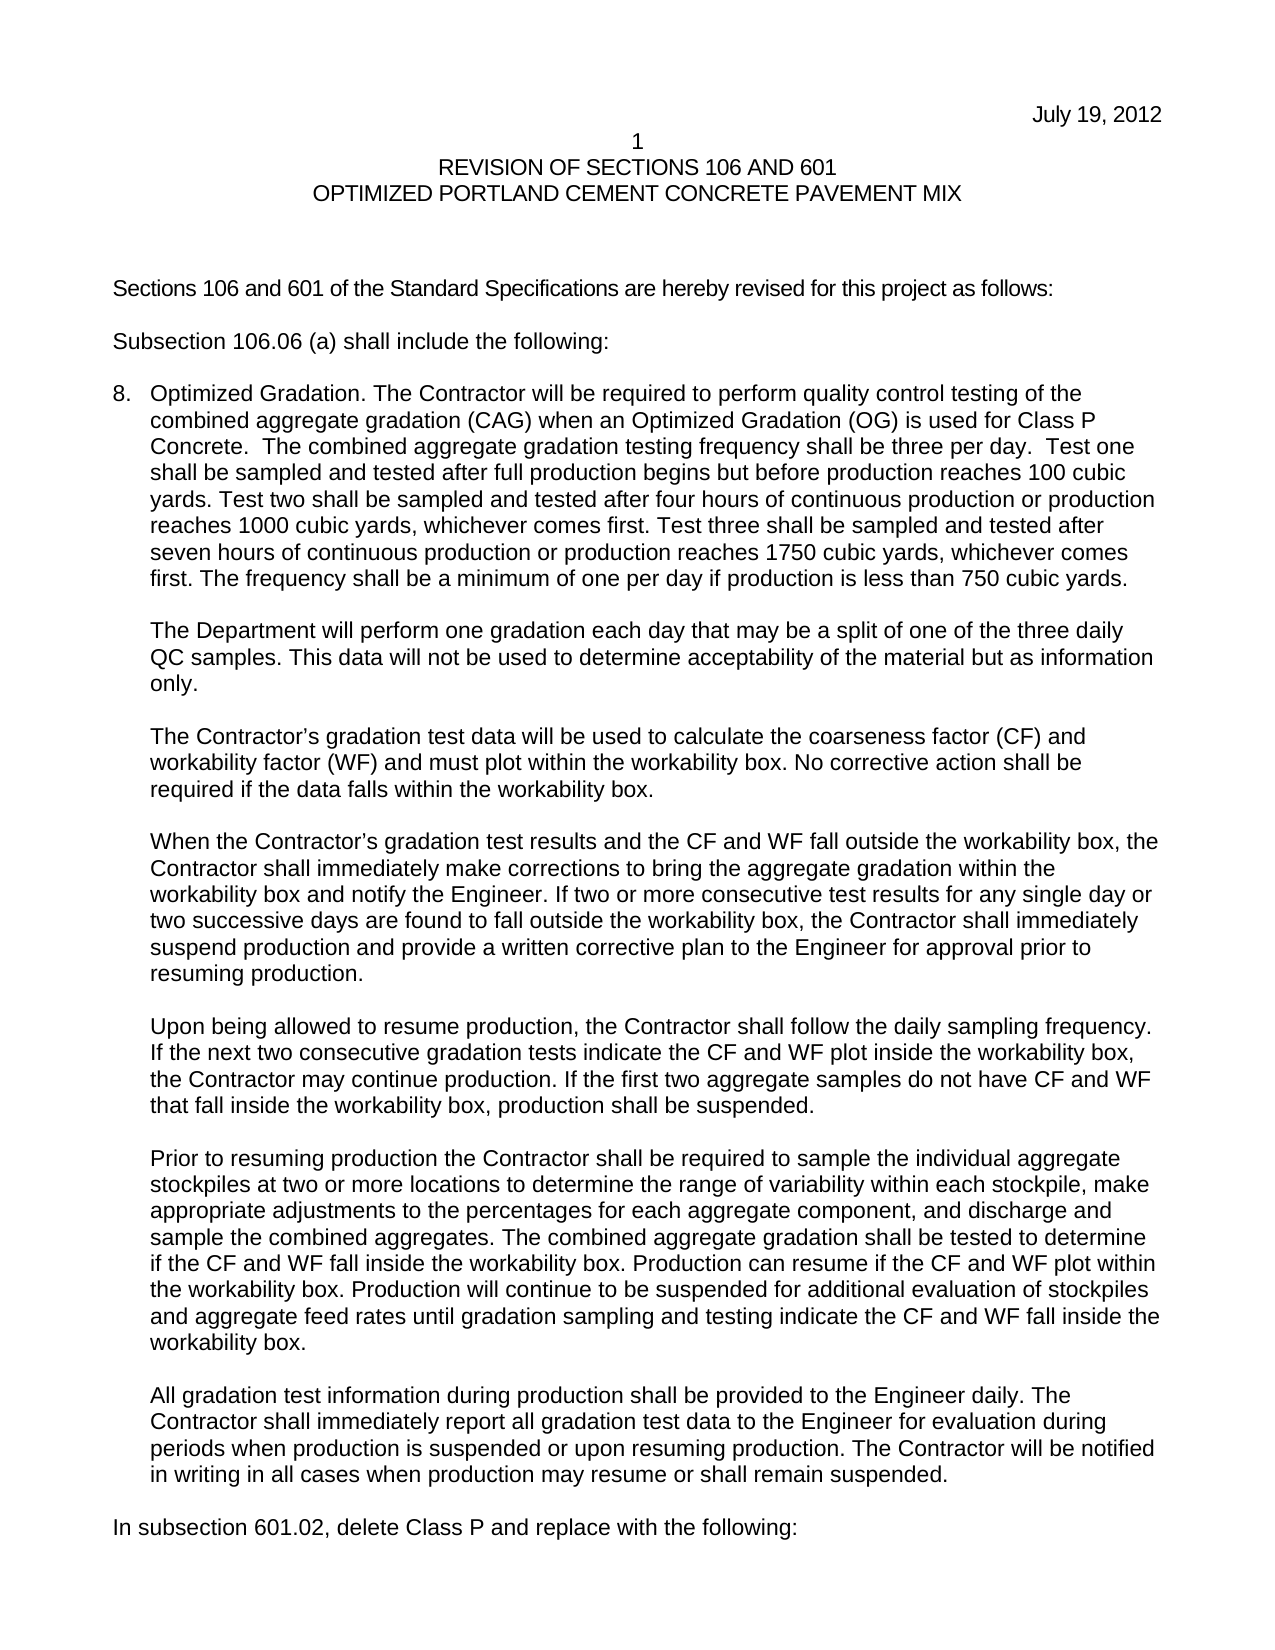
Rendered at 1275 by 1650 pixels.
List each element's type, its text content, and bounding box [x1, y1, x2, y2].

text Subsection 106.06 (a) shall include the following: [112, 328, 1162, 354]
list Optimized Gradation. The Contractor will be required to perform quality control testing of the combined aggregate gradation (CAG) when an Optimized Gradation (OG) is used for Class P Concrete. The combined aggregate gradation testing frequency shall be three per day. Test one shall be sampled and tested after full production begins but before production reaches 100 cubic yards. Test two shall be sampled and tested after four hours of continuous production or production reaches 1000 cubic yards, whichever comes first. Test three shall be sampled and tested after seven hours of continuous production or production reaches 1750 cubic yards, whichever comes first. The frequency shall be a minimum of one per day if production is less than 750 cubic yards. [112, 380, 1162, 591]
text Upon being allowed to resume production, the Contractor shall follow the daily sampling frequency. If the next two consecutive gradation tests indicate the CF and WF plot inside the workability box, the Contractor may continue production. If the first two aggregate samples do not have CF and WF that fall inside the workability box, production shall be suspended. [150, 1013, 1162, 1118]
text The Department will perform one gradation each day that may be a split of one of the three daily QC samples. This data will not be used to determine acceptability of the material but as information only. [150, 617, 1162, 697]
text Prior to resuming production the Contractor shall be required to sample the individual aggregate stockpiles at two or more locations to determine the range of variability within each stockpile, make appropriate adjustments to the percentages for each aggregate component, and discharge and sample the combined aggregates. The combined aggregate gradation shall be tested to determine if the CF and WF fall inside the workability box. Production can resume if the CF and WF plot within the workability box. Production will continue to be suspended for additional evaluation of stockpiles and aggregate feed rates until gradation sampling and testing indicate the CF and WF fall inside the workability box. [150, 1144, 1162, 1355]
text In subsection 601.02, delete Class P and replace with the following: [112, 1513, 1162, 1540]
text The Contractor’s gradation test data will be used to calculate the coarseness factor (CF) and workability factor (WF) and must plot within the workability box. No corrective action shall be required if the data falls within the workability box. [150, 723, 1162, 802]
title Sections 106 and 601 of the Standard Specifications are hereby revised for this project as follows: [112, 275, 1162, 301]
text All gradation test information during production shall be provided to the Engineer daily. The Contractor shall immediately report all gradation test data to the Engineer for evaluation during periods when production is suspended or upon resuming production. The Contractor will be notified in writing in all cases when production may resume or shall remain suspended. [150, 1382, 1162, 1487]
text When the Contractor’s gradation test results and the CF and WF fall outside the workability box, the Contractor shall immediately make corrections to bring the aggregate gradation within the workability box and notify the Engineer. If two or more consecutive test results for any single day or two successive days are found to fall outside the workability box, the Contractor shall immediately suspend production and provide a written corrective plan to the Engineer for approval prior to resuming production. [150, 828, 1162, 986]
